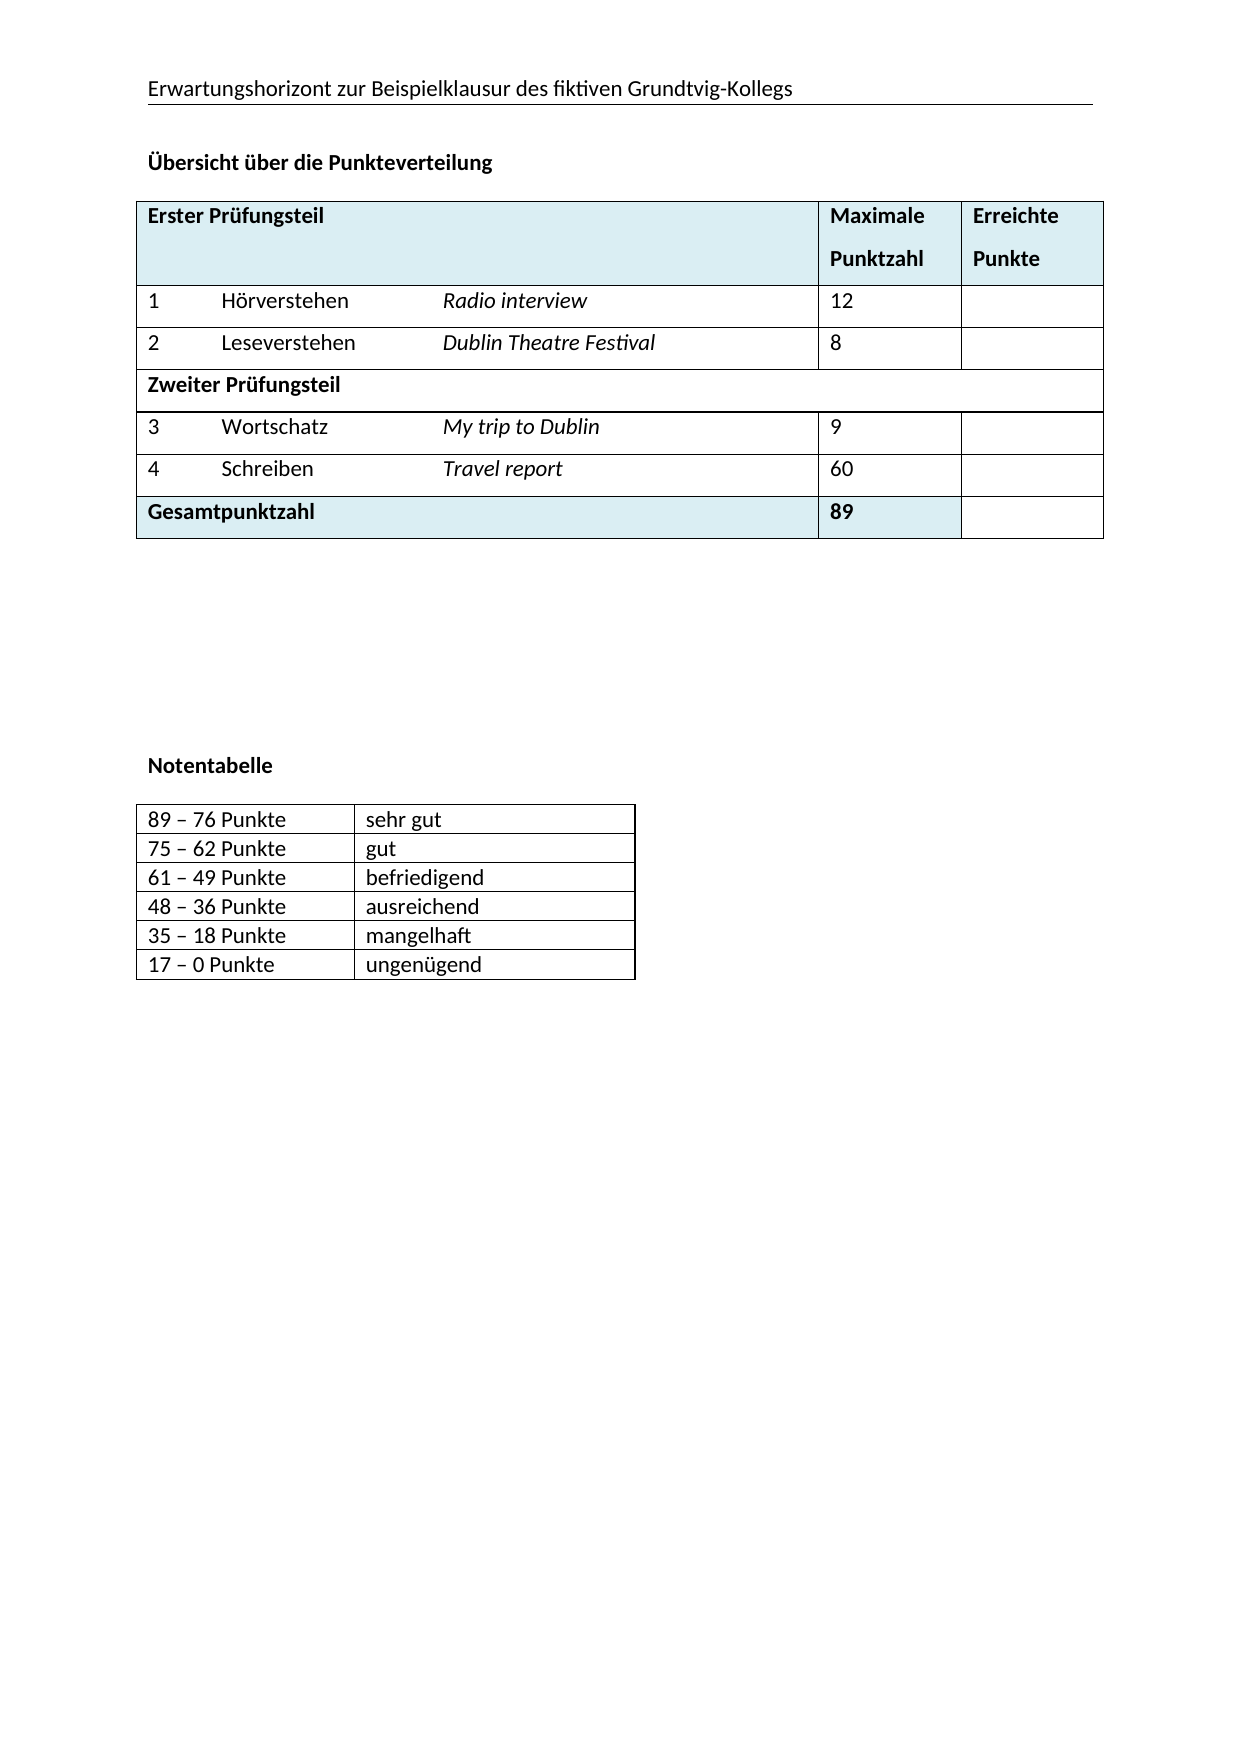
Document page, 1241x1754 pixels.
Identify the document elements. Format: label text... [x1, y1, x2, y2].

table_cell 8 [819, 328, 961, 369]
table_cell [962, 497, 1103, 538]
table_cell [962, 328, 1103, 369]
table_cell 35 – 18 Punkte [137, 921, 354, 949]
text Notentabelle [148, 751, 1093, 779]
table_cell 3 Wortschatz My trip to Dublin [137, 413, 818, 453]
table_cell 61 – 49 Punkte [137, 863, 354, 891]
table_cell 1 Hörverstehen Radio interview [137, 286, 818, 327]
table_cell 17 – 0 Punkte [137, 950, 354, 978]
table_header sehr gut [355, 805, 634, 833]
table_cell [962, 455, 1103, 496]
table_cell [962, 413, 1103, 453]
table_header Erreichte Punkte [962, 202, 1103, 285]
table_cell 4 Schreiben Travel report [137, 455, 818, 496]
table_cell 9 [819, 413, 961, 453]
table_cell Zweiter Prüfungsteil [137, 370, 1103, 411]
table_cell gut [355, 834, 634, 862]
table_cell mangelhaft [355, 921, 634, 949]
table_cell 60 [819, 455, 961, 496]
table_cell Gesamtpunktzahl [137, 497, 818, 538]
table_cell 89 [819, 497, 961, 538]
table_header Maximale Punktzahl [819, 202, 961, 285]
table_cell 2 Leseverstehen Dublin Theatre Festival [137, 328, 818, 369]
table_header Erster Prüfungsteil [137, 202, 818, 285]
table_cell 75 – 62 Punkte [137, 834, 354, 862]
text Übersicht über die Punkteverteilung [148, 148, 1093, 176]
table_cell ungenügend [355, 950, 634, 978]
table_cell 48 – 36 Punkte [137, 892, 354, 920]
table_cell [962, 286, 1103, 327]
table_cell 12 [819, 286, 961, 327]
table_cell befriedigend [355, 863, 634, 891]
table_cell ausreichend [355, 892, 634, 920]
table_header 89 – 76 Punkte [137, 805, 354, 833]
